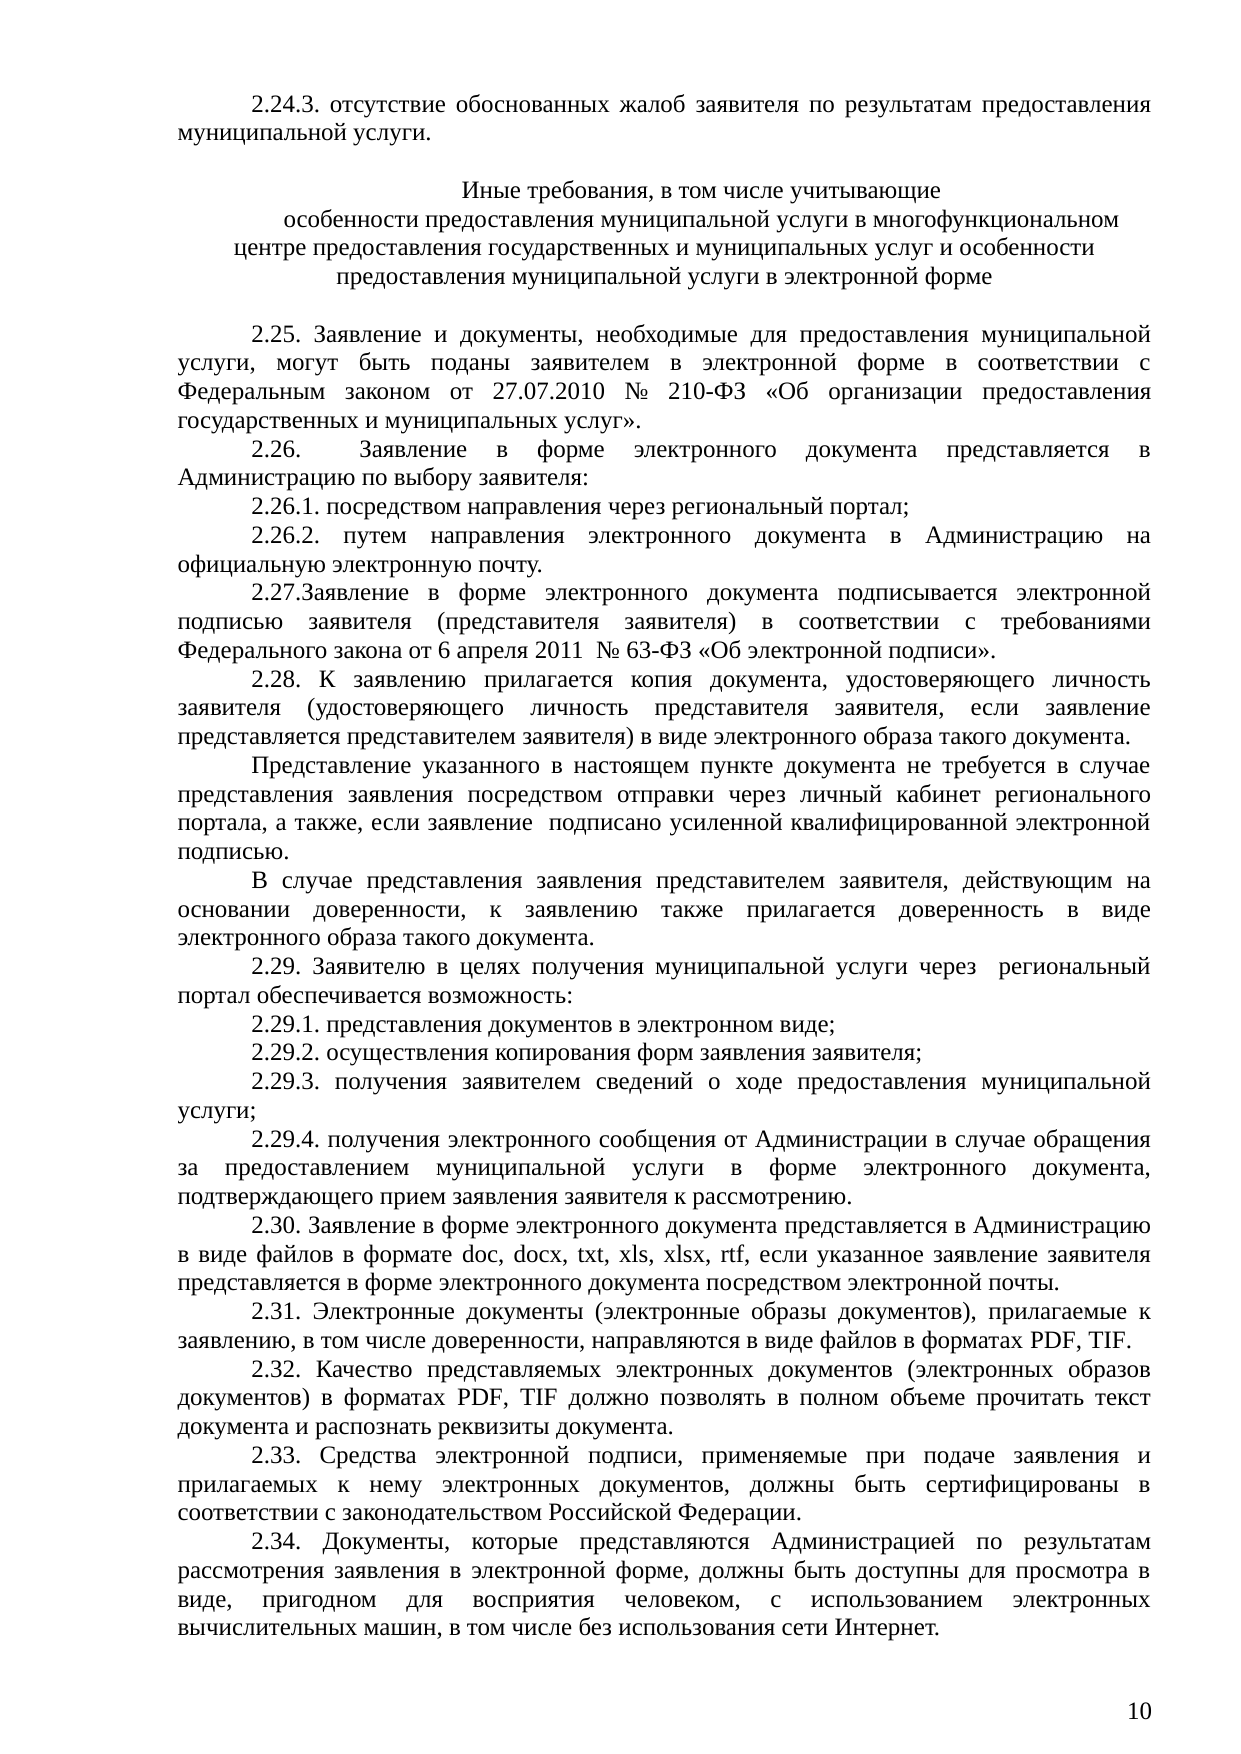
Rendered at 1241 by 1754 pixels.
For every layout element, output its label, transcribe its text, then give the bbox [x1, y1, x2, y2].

text 2.26. Заявление в форме электронного документа представляется в Администрацию по выбору заявителя: [177, 434, 1152, 491]
text 2.33. Средства электронной подписи, применяемые при подаче заявления и прилагаемых к нему электронных документов, должны быть сертифицированы в соответствии с законодательством Российской Федерации. [177, 1440, 1152, 1526]
text 2.29. Заявителю в целях получения муниципальной услуги через региональный портал обеспечивается возможность: [177, 951, 1152, 1009]
text 2.30. Заявление в форме электронного документа представляется в Администрацию в виде файлов в формате doc, docx, txt, xls, xlsx, rtf, если указанное заявление заявителя представляется в форме электронного документа посредством электронной почты. [177, 1210, 1152, 1296]
text 2.29.4. получения электронного сообщения от Администрации в случае обращения за предоставлением муниципальной услуги в форме электронного документа, подтверждающего прием заявления заявителя к рассмотрению. [177, 1124, 1152, 1210]
text особенности предоставления муниципальной услуги в многофункциональном центре предоставления государственных и муниципальных услуг и особенности предоставления муниципальной услуги в электронной форме [177, 204, 1152, 290]
text Иные требования, в том числе учитывающие [177, 175, 1152, 204]
text 2.26.2. путем направления электронного документа в Администрацию на официальную электронную почту. [177, 520, 1152, 577]
text 2.24.3. отсутствие обоснованных жалоб заявителя по результатам предоставления муниципальной услуги. [177, 89, 1152, 146]
text 2.31. Электронные документы (электронные образы документов), прилагаемые к заявлению, в том числе доверенности, направляются в виде файлов в форматах PDF, TIF. [177, 1296, 1152, 1354]
text 2.27.Заявление в форме электронного документа подписывается электронной подписью заявителя (представителя заявителя) в соответствии с требованиями Федерального закона от 6 апреля 2011 № 63-ФЗ «Об электронной подписи». [177, 577, 1152, 664]
text В случае представления заявления представителем заявителя, действующим на основании доверенности, к заявлению также прилагается доверенность в виде электронного образа такого документа. [177, 865, 1152, 951]
text 2.25. Заявление и документы, необходимые для предоставления муниципальной услуги, могут быть поданы заявителем в электронной форме в соответствии с Федеральным законом от 27.07.2010 № 210-ФЗ «Об организации предоставления государственных и муниципальных услуг». [177, 319, 1152, 434]
text 2.34. Документы, которые представляются Администрацией по результатам рассмотрения заявления в электронной форме, должны быть доступны для просмотра в виде, пригодном для восприятия человеком, с использованием электронных вычислительных машин, в том числе без использования сети Интернет. [177, 1526, 1152, 1641]
text 2.29.1. представления документов в электронном виде; [177, 1009, 1152, 1037]
text 2.29.2. осуществления копирования форм заявления заявителя; [177, 1037, 1152, 1066]
text Представление указанного в настоящем пункте документа не требуется в случае представления заявления посредством отправки через личный кабинет регионального портала, а также, если заявление подписано усиленной квалифицированной электронной подписью. [177, 750, 1152, 865]
text 2.28. К заявлению прилагается копия документа, удостоверяющего личность заявителя (удостоверяющего личность представителя заявителя, если заявление представляется представителем заявителя) в виде электронного образа такого документа. [177, 664, 1152, 750]
text 2.32. Качество представляемых электронных документов (электронных образов документов) в форматах PDF, TIF должно позволять в полном объеме прочитать текст документа и распознать реквизиты документа. [177, 1354, 1152, 1440]
text 2.29.3. получения заявителем сведений о ходе предоставления муниципальной услуги; [177, 1066, 1152, 1124]
text 2.26.1. посредством направления через региональный портал; [177, 491, 1152, 520]
